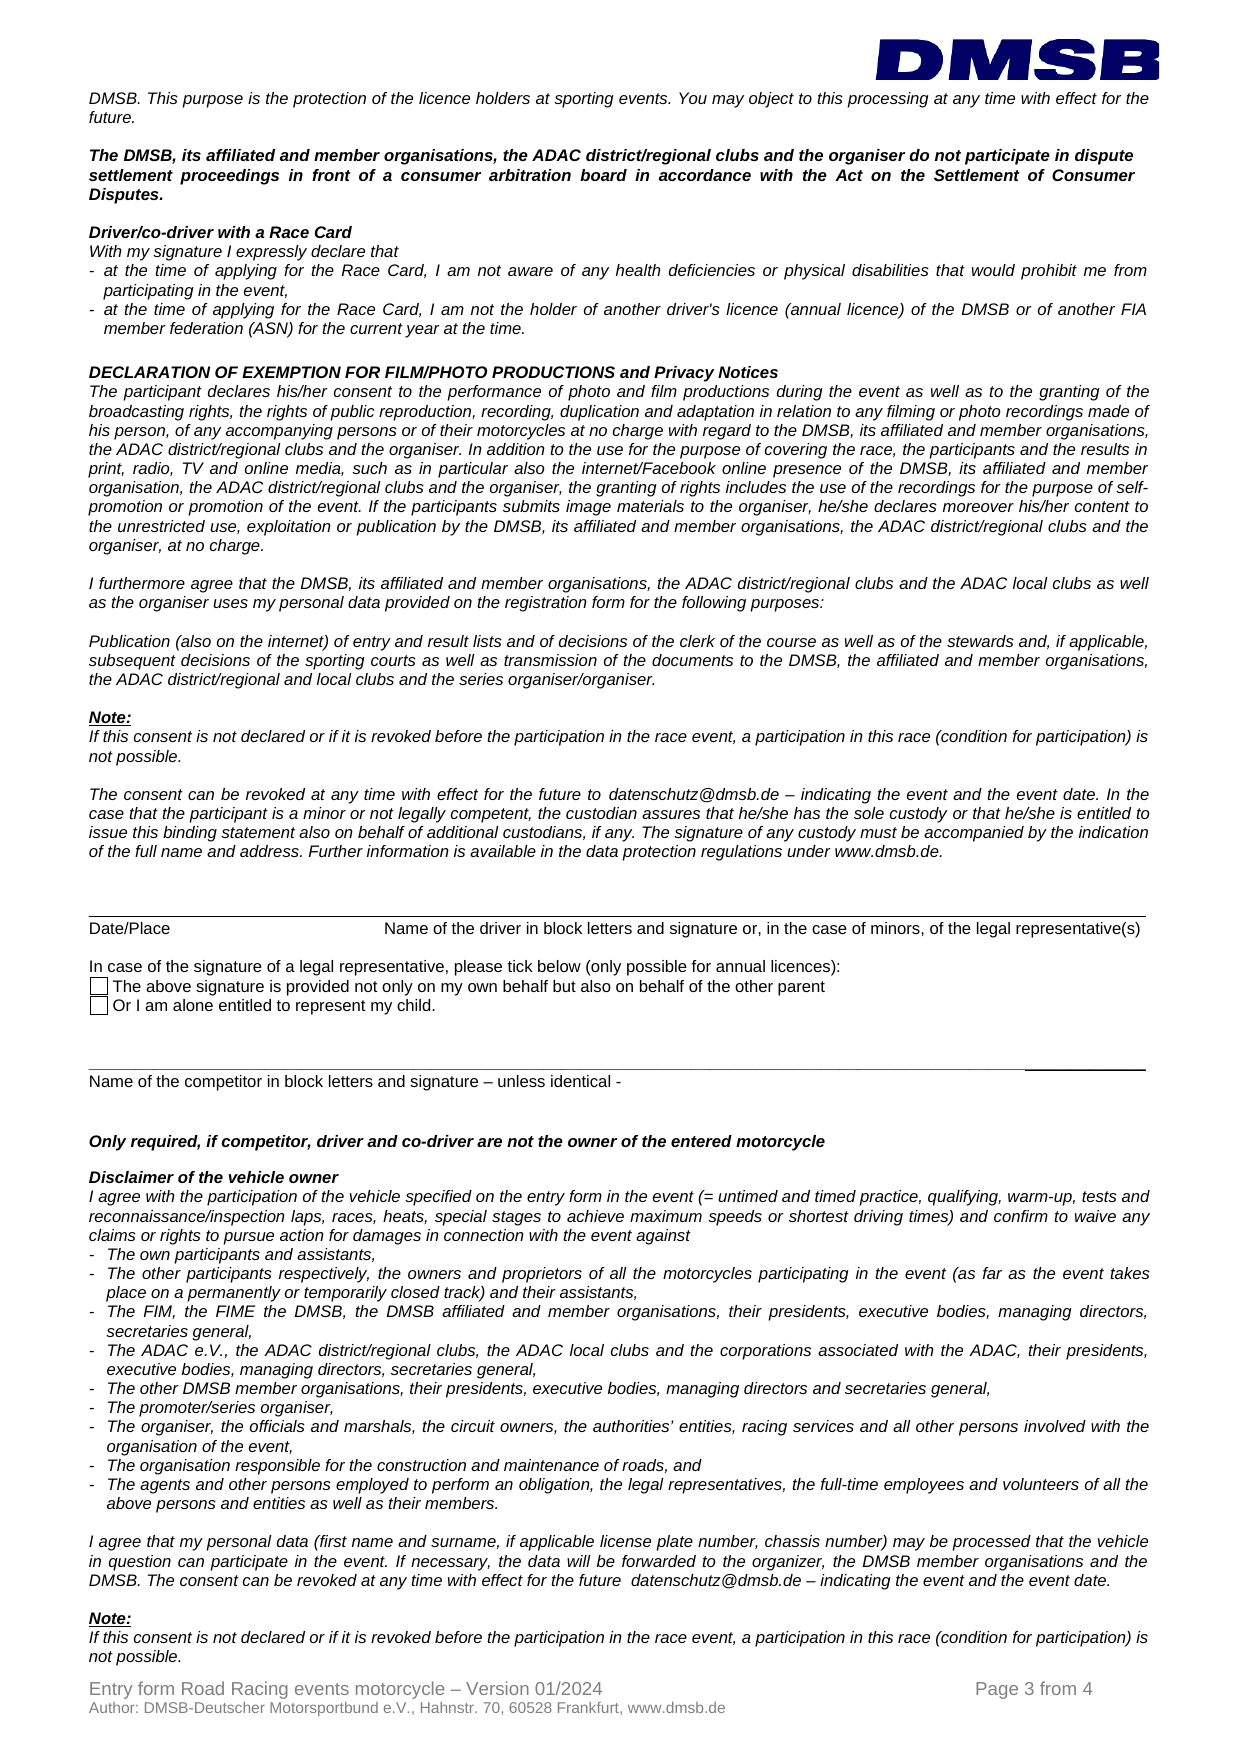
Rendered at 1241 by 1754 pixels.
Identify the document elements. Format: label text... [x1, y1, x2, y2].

text - The FIM, the FIME the DMSB, the DMSB affiliated and member organisations, their presidents, executive bodies, managing directors, secretaries general, [89, 1302, 1152, 1341]
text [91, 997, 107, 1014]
text The consent can be revoked at any time with effect for the future to datenschutz@dmsb.de – indicating the event and the event date. In the case that the participant is a minor or not legally competent, the custodian assures that he/she has the sole custody or that he/she is entitled to issue this binding statement also on behalf of additional custodians, if any. The signature of any custody must be accompanied by the indication of the full name and address. Further information is available in the data protection regulations under www.dmsb.de. [89, 785, 1152, 861]
text Disclaimer of the vehicle owner [89, 1168, 1152, 1187]
text In case of the signature of a legal representative, please tick below (only possible for annual licences): [89, 957, 1152, 976]
text Declaration of exemption for film/photo productions and Privacy Notices [89, 363, 1152, 382]
text - The ADAC e.V., the ADAC district/regional clubs, the ADAC local clubs and the corporations associated with the ADAC, their presidents, executive bodies, managing directors, secretaries general, [89, 1341, 1152, 1379]
text __________________________________________________________________________________________________________________ [89, 1053, 1152, 1072]
text Note: [89, 1609, 1152, 1628]
text With my signature I expressly declare that [89, 242, 1152, 261]
text - The organisation responsible for the construction and maintenance of roads, and [89, 1456, 1152, 1475]
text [89, 89, 1152, 127]
text If this consent is not declared or if it is revoked before the participation in the race event, a participation in this race (condition for participation) is not possible. [89, 727, 1152, 766]
text The above signature is provided not only on my own behalf but also on behalf of the other parent [89, 976, 1152, 996]
text Publication (also on the internet) of entry and result lists and of decisions of the clerk of the course as well as of the stewards and, if applicable, subsequent decisions of the sporting courts as well as transmission of the documents to the DMSB, the affiliated and member organisations, the ADAC district/regional and local clubs and the series organiser/organiser. [89, 631, 1152, 689]
text The participant declares his/her consent to the performance of photo and film productions during the event as well as to the granting of the broadcasting rights, the rights of public reproduction, recording, duplication and adaptation in relation to any filming or photo recordings made of his person, of any accompanying persons or of their motorcycles at no charge with regard to the DMSB, its affiliated and member organisations, the ADAC district/regional clubs and the organiser. In addition to the use for the purpose of covering the race, the participants and the results in print, radio, TV and online media, such as in particular also the internet/Facebook online presence of the DMSB, its affiliated and member organisation, the ADAC district/regional clubs and the organiser, the granting of rights includes the use of the recordings for the purpose of self-promotion or promotion of the event. If the participants submits image materials to the organiser, he/she declares moreover his/her content to the unrestricted use, exploitation or publication by the DMSB, its affiliated and member organisations, the ADAC district/regional clubs and the organiser, at no charge. [89, 382, 1152, 555]
text Name of the competitor in block letters and signature – unless identical - [89, 1072, 1152, 1115]
text Only required, if competitor, driver and co-driver are not the owner of the entered motorcycle [89, 1132, 1152, 1151]
text - The other participants respectively, the owners and proprietors of all the motorcycles participating in the event (as far as the event takes place on a permanently or temporarily closed track) and their assistants, [89, 1264, 1152, 1302]
text I furthermore agree that the DMSB, its affiliated and member organisations, the ADAC district/regional clubs and the ADAC local clubs as well as the organiser uses my personal data provided on the registration form for the following purposes: [89, 574, 1152, 612]
text - The promoter/series organiser, [89, 1398, 1152, 1417]
text If this consent is not declared or if it is revoked before the participation in the race event, a participation in this race (condition for participation) is not possible. [89, 1628, 1152, 1666]
text - The agents and other persons employed to perform an obligation, the legal representatives, the full-time employees and volunteers of all the above persons and entities as well as their members. [89, 1475, 1152, 1513]
text - The other DMSB member organisations, their presidents, executive bodies, managing directors and secretaries general, [89, 1379, 1152, 1398]
text Or I am alone entitled to represent my child. [108, 996, 1152, 1015]
text Note: [89, 708, 1152, 727]
text - The organiser, the officials and marshals, the circuit owners, the authorities’ entities, racing services and all other persons involved with the organisation of the event, [89, 1417, 1152, 1456]
text Date/Place Name of the driver in block letters and signature or, in the case of minors, of the legal representative(s) [89, 919, 1152, 938]
picture [875, 39, 1160, 80]
text - The own participants and assistants, [89, 1245, 1152, 1264]
text Driver/co-driver with a Race Card [89, 223, 1152, 242]
text __________________________________________________________________________________________________________________ [89, 900, 1152, 919]
text - at the time of applying for the Race Card, I am not the holder of another driver's licence (annual licence) of the DMSB or of another FIA member federation (ASN) for the current year at the time. [89, 299, 1152, 338]
text I agree that my personal data (first name and surname, if applicable license plate number, chassis number) may be processed that the vehicle in question can participate in the event. If necessary, the data will be forwarded to the organizer, the DMSB member organisations and the DMSB. The consent can be revoked at any time with effect for the future datenschutz@dmsb.de – indicating the event and the event date. [89, 1532, 1152, 1590]
text The DMSB, its affiliated and member organisations, the ADAC district/regional clubs and the organiser do not participate in dispute settlement proceedings in front of a consumer arbitration board in accordance with the Act on the Settlement of Consumer Disputes. [89, 146, 1137, 204]
text I agree with the participation of the vehicle specified on the entry form in the event (= untimed and timed practice, qualifying, warm-up, tests and reconnaissance/inspection laps, races, heats, special stages to achieve maximum speeds or shortest driving times) and confirm to waive any claims or rights to pursue action for damages in connection with the event against [89, 1187, 1152, 1245]
text - at the time of applying for the Race Card, I am not aware of any health deficiencies or physical disabilities that would prohibit me from participating in the event, [89, 261, 1152, 299]
